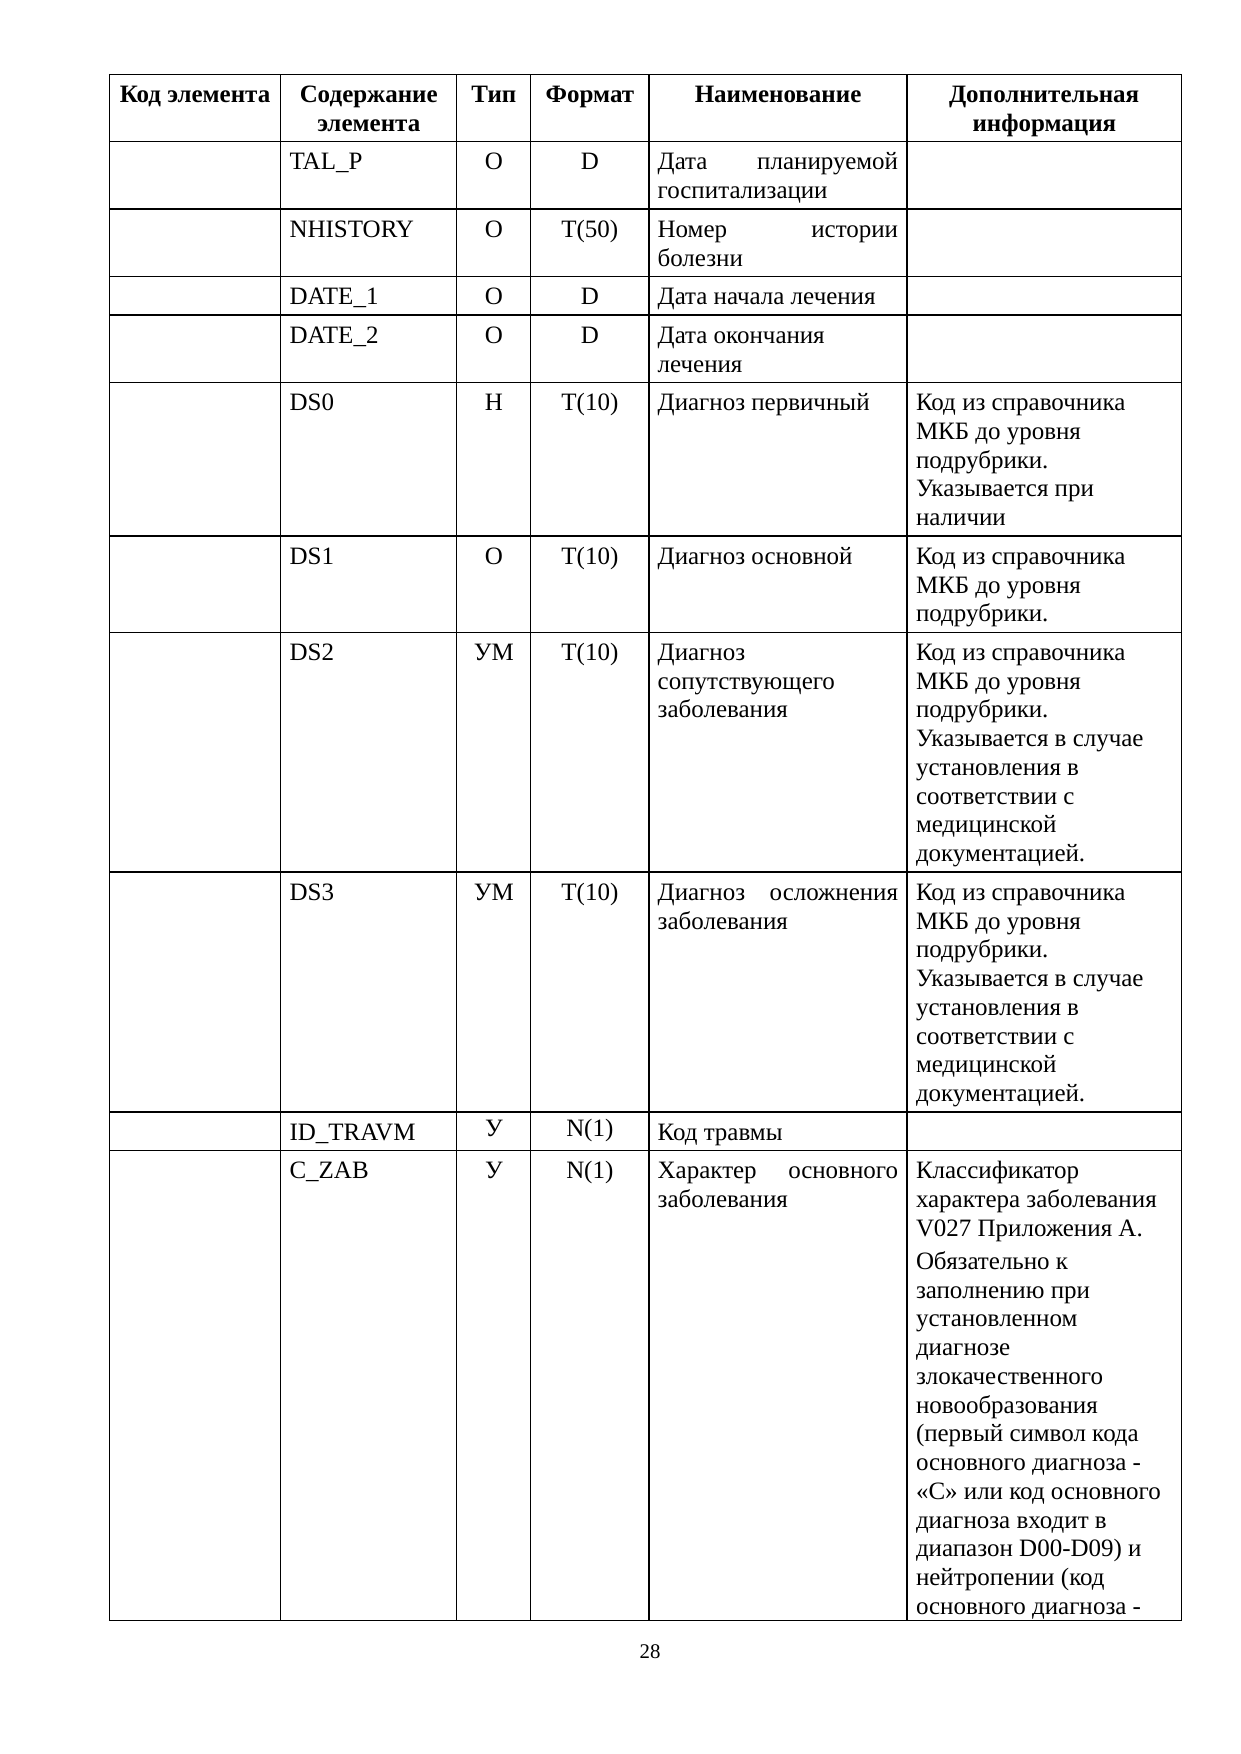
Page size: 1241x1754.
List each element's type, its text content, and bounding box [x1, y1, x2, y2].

table_cell [110, 1151, 280, 1620]
table_cell DS0 [281, 383, 456, 535]
table_cell Диагноз осложнения заболевания [650, 873, 906, 1111]
table_cell O [457, 210, 530, 276]
table_header Дополнительная информация [908, 75, 1181, 141]
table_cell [908, 1151, 1181, 1620]
table_cell DS2 [281, 633, 456, 871]
table_cell [110, 873, 280, 1111]
table_cell Код из справочника МКБ до уровня подрубрики. Указывается при наличии [908, 383, 1181, 535]
table_cell Диагноз сопутствующего заболевания [650, 633, 906, 871]
table_cell T(10) [531, 873, 648, 1111]
table_cell [110, 277, 280, 314]
table_cell N(1) [531, 1151, 648, 1620]
table_cell O [457, 537, 530, 631]
table_cell У [457, 1113, 530, 1150]
table_cell C_ZAB [281, 1151, 456, 1620]
table_header Наименование [650, 75, 906, 141]
table_cell [908, 1113, 1181, 1150]
table_cell [110, 537, 280, 631]
table_cell Код травмы [650, 1113, 906, 1150]
table_cell О [457, 142, 530, 208]
table_cell DS3 [281, 873, 456, 1111]
table_cell [110, 210, 280, 276]
table_cell T(50) [531, 210, 648, 276]
table_cell Диагноз основной [650, 537, 906, 631]
table_cell Дата планируемой госпитализации [650, 142, 906, 208]
table_cell Дата окончания лечения [650, 316, 906, 382]
table_cell ID_TRAVM [281, 1113, 456, 1150]
table_cell Характер основного заболевания [650, 1151, 906, 1620]
table_cell [908, 316, 1181, 382]
table_cell Код из справочника МКБ до уровня подрубрики. Указывается в случае установления в соответствии с медицинской документацией. [908, 873, 1181, 1111]
table_cell DATE_2 [281, 316, 456, 382]
table_cell T(10) [531, 383, 648, 535]
table_cell Код из справочника МКБ до уровня подрубрики. [908, 537, 1181, 631]
table_cell [908, 277, 1181, 314]
table_cell УМ [457, 633, 530, 871]
table_cell Дата начала лечения [650, 277, 906, 314]
table_cell D [531, 142, 648, 208]
table_header Содержание элемента [281, 75, 456, 141]
table_cell O [457, 316, 530, 382]
table_cell Номер истории болезни [650, 210, 906, 276]
table_cell T(10) [531, 633, 648, 871]
table_cell [110, 142, 280, 208]
table_cell У [457, 1151, 530, 1620]
table_cell DS1 [281, 537, 456, 631]
table_cell NHISTORY [281, 210, 456, 276]
table_cell N(1) [531, 1113, 648, 1150]
table_cell TAL_P [281, 142, 456, 208]
table_cell [110, 633, 280, 871]
table_cell [110, 316, 280, 382]
table_cell Диагноз первичный [650, 383, 906, 535]
table_header Тип [457, 75, 530, 141]
table_header Код элемента [110, 75, 280, 141]
table_cell Код из справочника МКБ до уровня подрубрики. Указывается в случае установления в соответствии с медицинской документацией. [908, 633, 1181, 871]
table_cell [110, 1113, 280, 1150]
table_cell D [531, 277, 648, 314]
table_header Формат [531, 75, 648, 141]
table_cell O [457, 277, 530, 314]
table_cell DATE_1 [281, 277, 456, 314]
table_cell [110, 383, 280, 535]
table_cell УМ [457, 873, 530, 1111]
table_cell [908, 210, 1181, 276]
table_cell D [531, 316, 648, 382]
table_cell Н [457, 383, 530, 535]
table_cell T(10) [531, 537, 648, 631]
